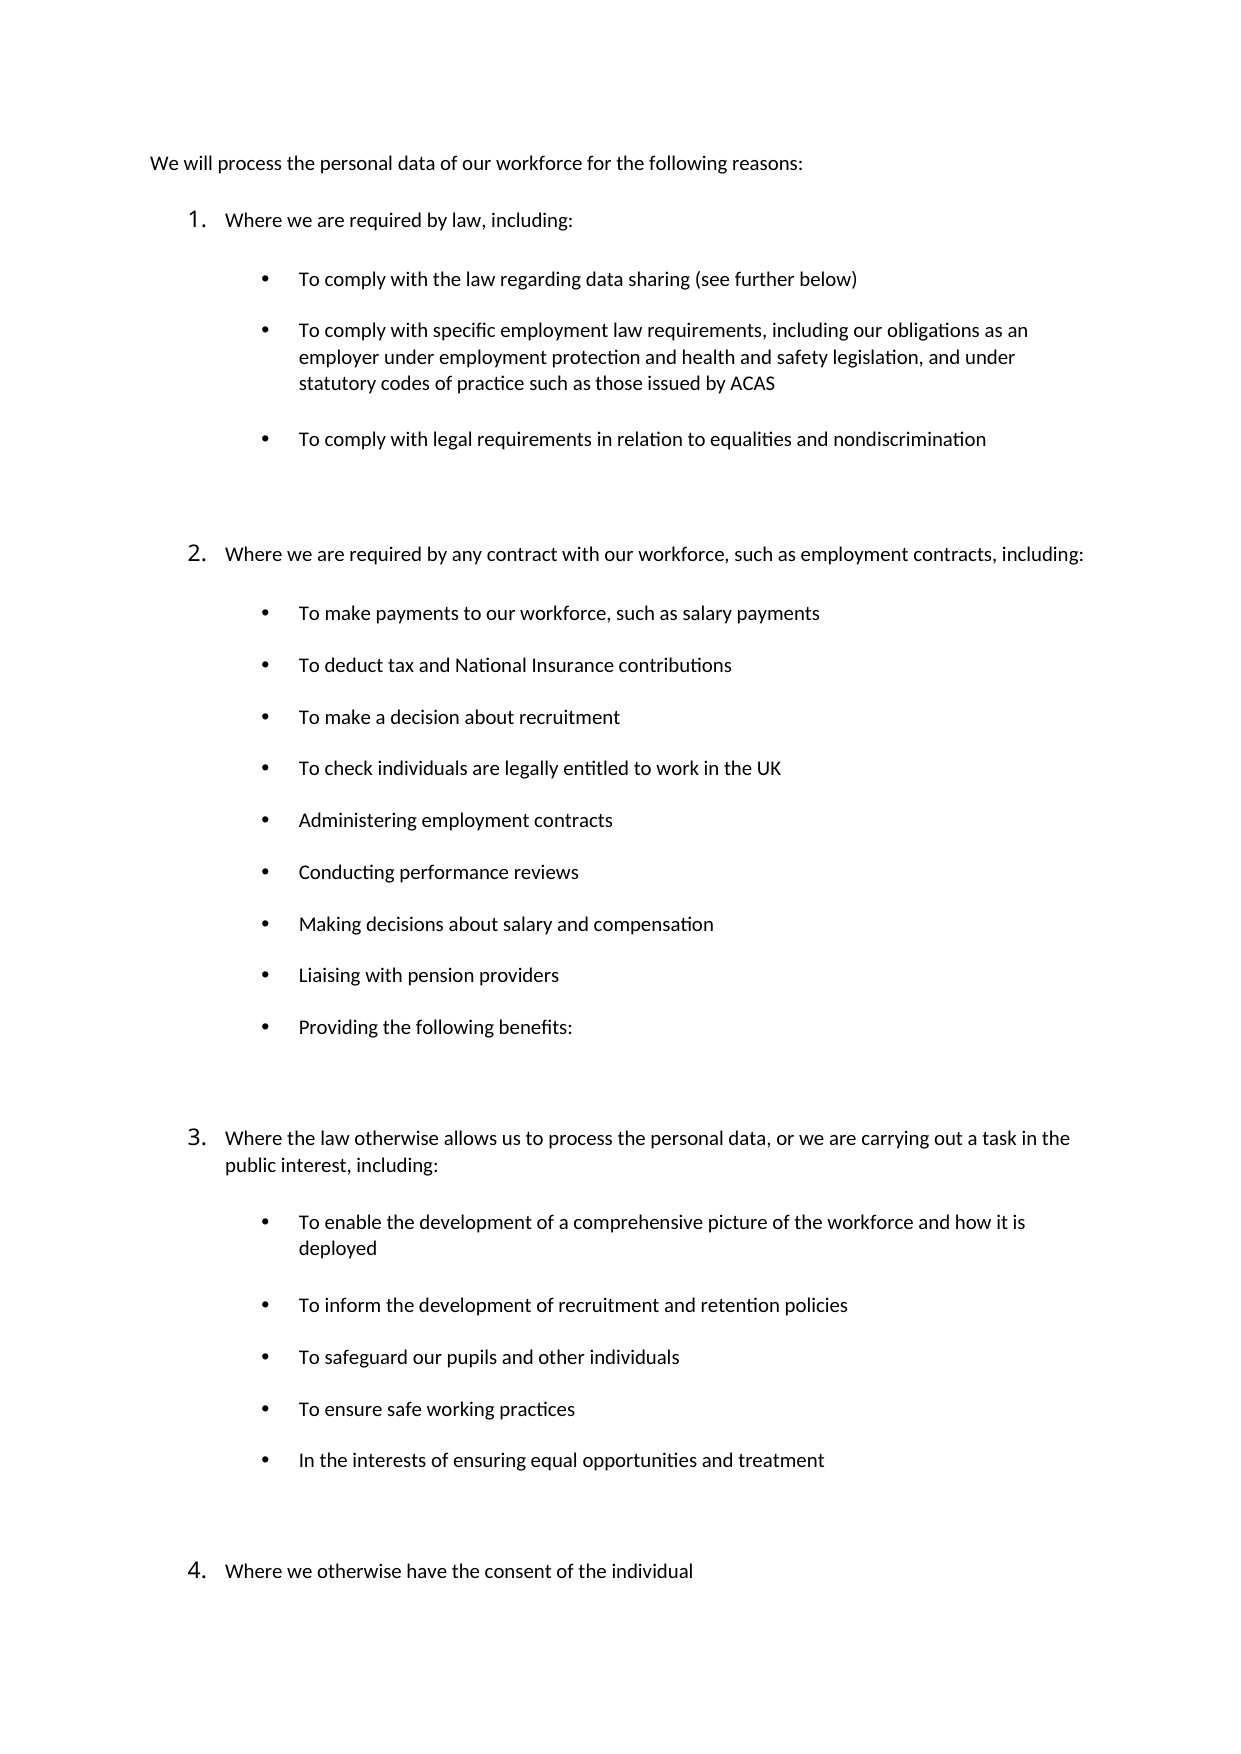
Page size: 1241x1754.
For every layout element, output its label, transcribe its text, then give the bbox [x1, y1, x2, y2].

list Liaising with pension providers [261, 961, 1090, 988]
list In the interests of ensuring equal opportunities and treatment [261, 1446, 1090, 1473]
list To make payments to our workforce, such as salary payments [261, 599, 1090, 626]
list Where we are required by law, including: [187, 203, 1090, 235]
list Administering employment contracts [261, 806, 1090, 833]
list Conducting performance reviews [261, 858, 1090, 884]
list To inform the development of recruitment and retention policies [261, 1291, 1090, 1318]
list To comply with the law regarding data sharing (see further below) [261, 265, 1090, 291]
list Where we are required by any contract with our workforce, such as employment contracts, including: [187, 537, 1090, 569]
list Making decisions about salary and compensation [261, 910, 1090, 936]
list To safeguard our pupils and other individuals [261, 1343, 1090, 1369]
list To ensure safe working practices [261, 1395, 1090, 1421]
list To deduct tax and National Insurance contributions [261, 651, 1090, 677]
text We will process the personal data of our workforce for the following reasons: [150, 150, 1090, 175]
list To enable the development of a comprehensive picture of the workforce and how it is deployed [261, 1208, 1090, 1261]
list To comply with specific employment law requirements, including our obligations as an employer under employment protection and health and safety legislation, and under statutory codes of practice such as those issued by ACAS [261, 316, 1090, 395]
list To make a decision about recruitment [261, 703, 1090, 729]
list Providing the following benefits: [261, 1013, 1090, 1040]
list To comply with legal requirements in relation to equalities and nondiscrimination [261, 425, 1090, 452]
list Where we otherwise have the consent of the individual [187, 1554, 1090, 1585]
list To check individuals are legally entitled to work in the UK [261, 754, 1090, 781]
list Where the law otherwise allows us to process the personal data, or we are carrying out a task in the public interest, including: [187, 1121, 1090, 1178]
